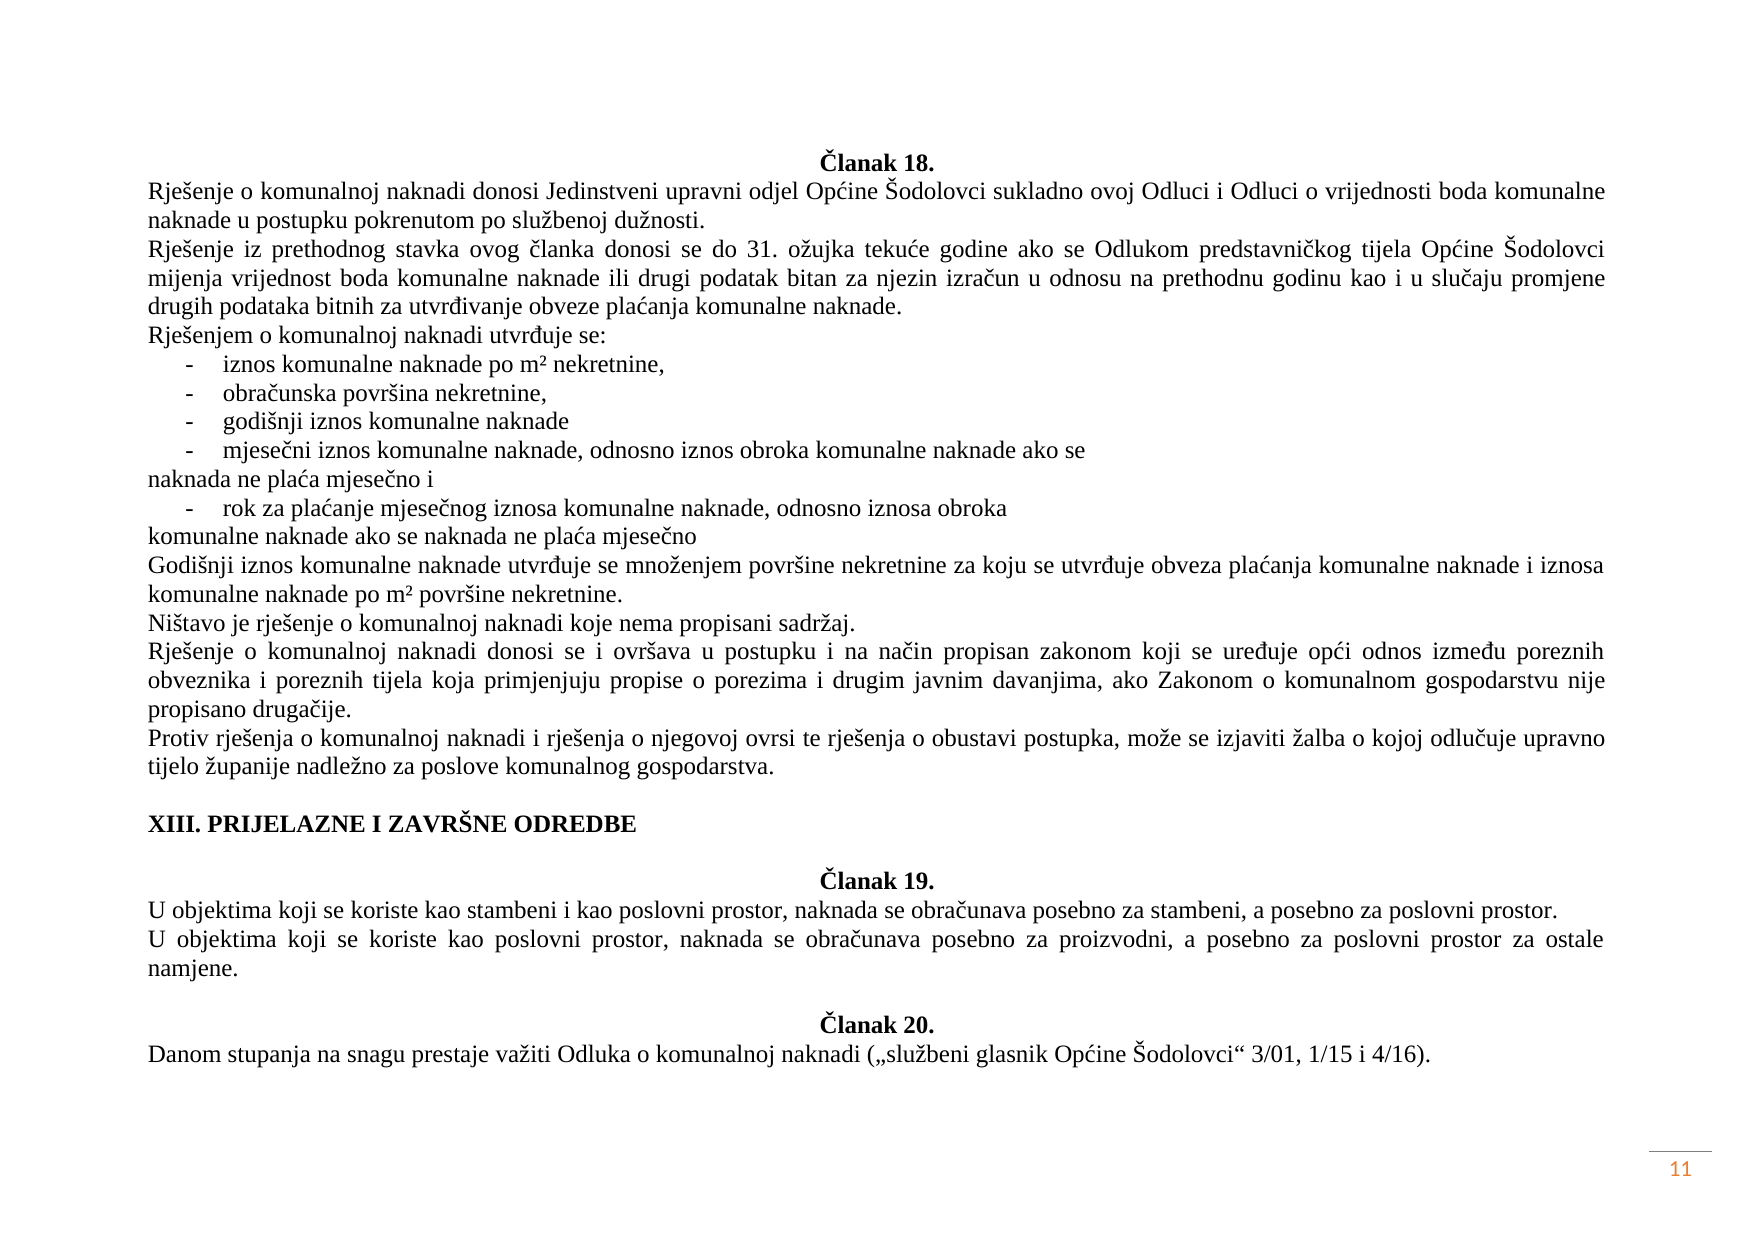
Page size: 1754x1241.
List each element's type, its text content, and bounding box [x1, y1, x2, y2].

text Rješenje o komunalnoj naknadi donosi se i ovršava u postupku i na način propisan zakonom koji se uređuje opći odnos između poreznih obveznika i poreznih tijela koja primjenjuju propise o porezima i drugim javnim davanjima, ako Zakonom o komunalnom gospodarstvu nije propisano drugačije. [148, 636, 1606, 723]
list obračunska površina nekretnine, [185, 378, 1606, 406]
list mjesečni iznos komunalne naknade, odnosno iznos obroka komunalne naknade ako se [185, 435, 1606, 464]
text naknada ne plaća mjesečno i [148, 464, 1606, 493]
list rok za plaćanje mjesečnog iznosa komunalne naknade, odnosno iznosa obroka [185, 493, 1606, 521]
text XIII. PRIJELAZNE I ZAVRŠNE ODREDBE [148, 809, 1606, 838]
text Članak 20. [148, 1010, 1606, 1039]
text Članak 18. [148, 148, 1606, 176]
text komunalne naknade ako se naknada ne plaća mjesečno [148, 521, 1606, 550]
text Članak 19. [148, 866, 1606, 895]
text Rješenje iz prethodnog stavka ovog članka donosi se do 31. ožujka tekuće godine ako se Odlukom predstavničkog tijela Općine Šodolovci mijenja vrijednost boda komunalne naknade ili drugi podatak bitan za njezin izračun u odnosu na prethodnu godinu kao i u slučaju promjene drugih podataka bitnih za utvrđivanje obveze plaćanja komunalne naknade. [148, 234, 1606, 320]
text Ništavo je rješenje o komunalnoj naknadi koje nema propisani sadržaj. [148, 608, 1606, 636]
list godišnji iznos komunalne naknade [185, 406, 1606, 435]
text U objektima koji se koriste kao stambeni i kao poslovni prostor, naknada se obračunava posebno za stambeni, a posebno za poslovni prostor. [148, 895, 1606, 924]
text Protiv rješenja o komunalnoj naknadi i rješenja o njegovoj ovrsi te rješenja o obustavi postupka, može se izjaviti žalba o kojoj odlučuje upravno tijelo županije nadležno za poslove komunalnog gospodarstva. [148, 723, 1606, 780]
list iznos komunalne naknade po m² nekretnine, [185, 349, 1606, 378]
text Rješenjem o komunalnoj naknadi utvrđuje se: [148, 320, 1606, 349]
text Danom stupanja na snagu prestaje važiti Odluka o komunalnoj naknadi („službeni glasnik Općine Šodolovci“ 3/01, 1/15 i 4/16). [148, 1039, 1606, 1068]
text Godišnji iznos komunalne naknade utvrđuje se množenjem površine nekretnine za koju se utvrđuje obveza plaćanja komunalne naknade i iznosa komunalne naknade po m² površine nekretnine. [148, 550, 1606, 608]
text Rješenje o komunalnoj naknadi donosi Jedinstveni upravni odjel Općine Šodolovci sukladno ovoj Odluci i Odluci o vrijednosti boda komunalne naknade u postupku pokrenutom po službenoj dužnosti. [148, 176, 1606, 234]
text U objektima koji se koriste kao poslovni prostor, naknada se obračunava posebno za proizvodni, a posebno za poslovni prostor za ostale namjene. [148, 924, 1606, 981]
